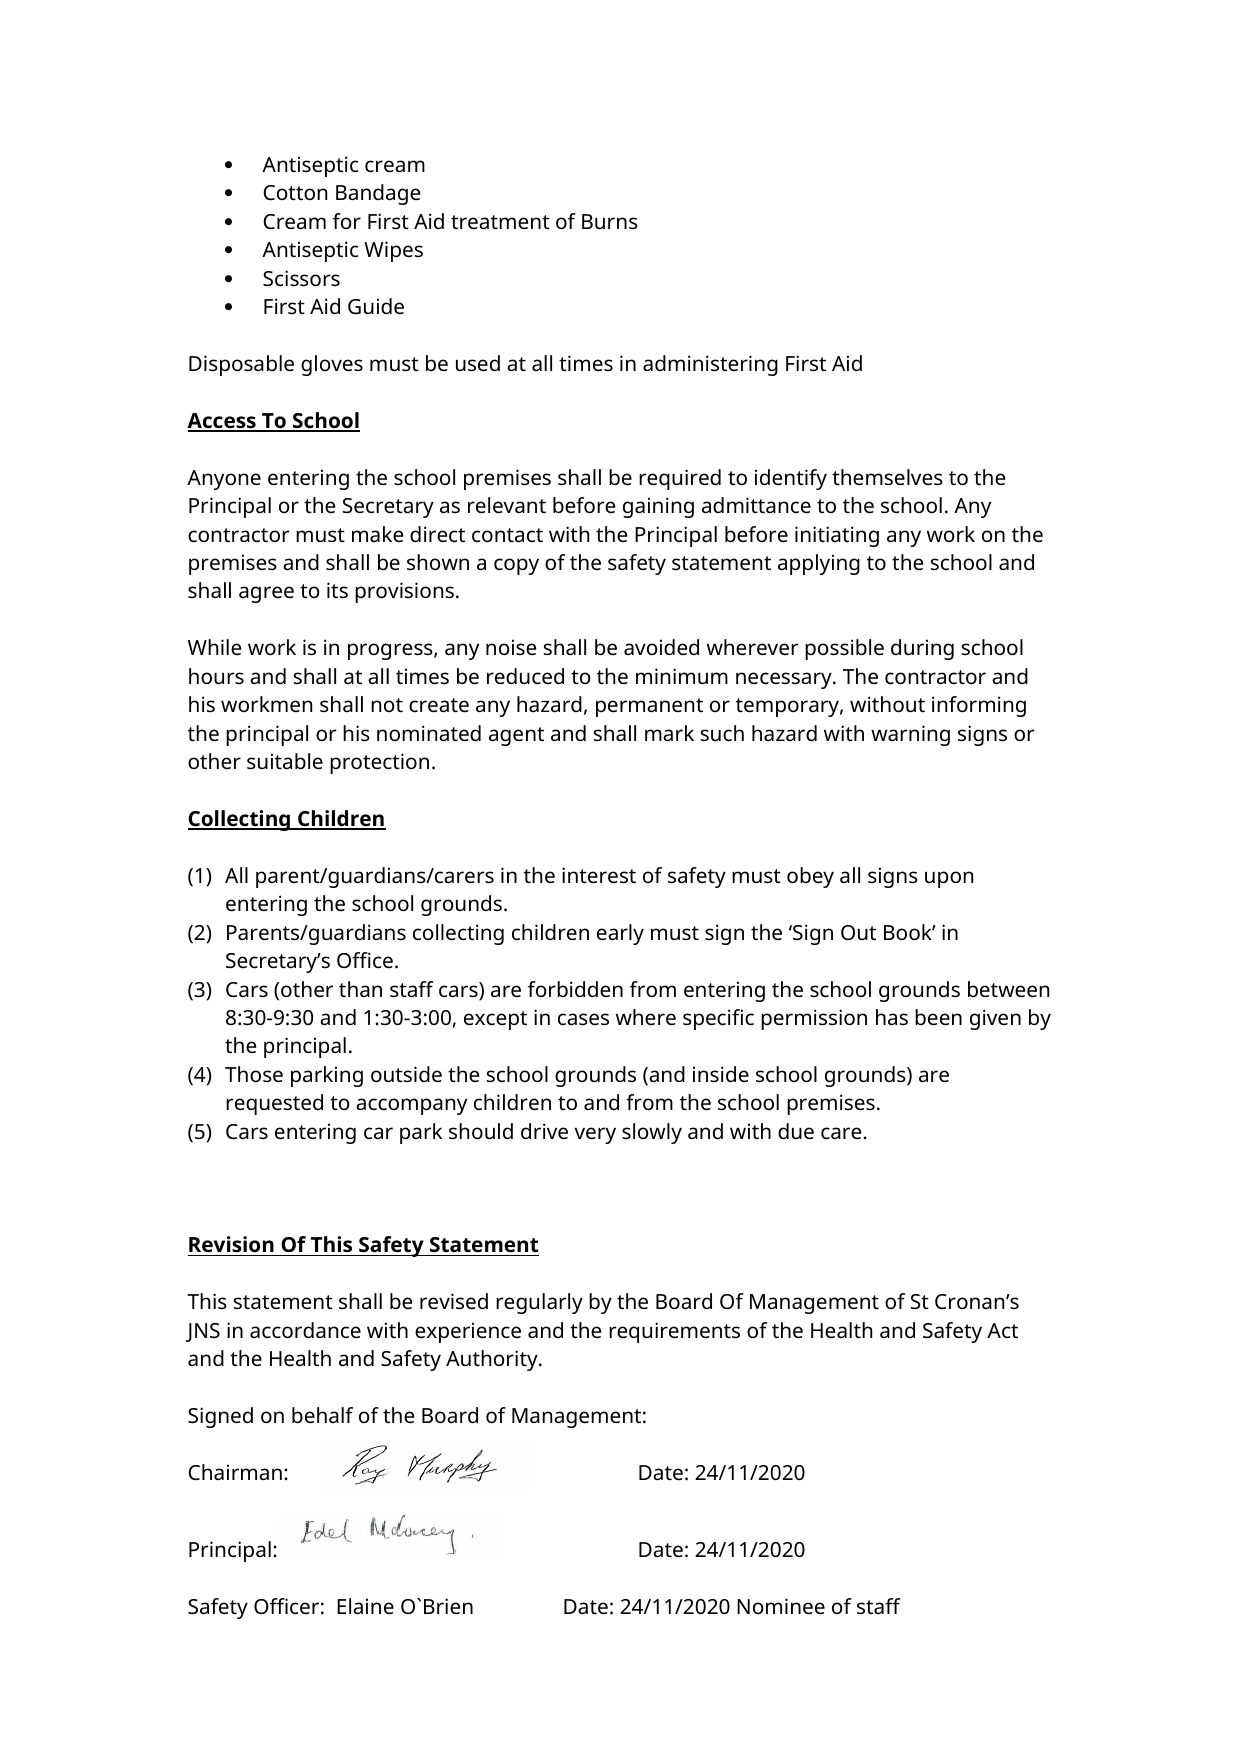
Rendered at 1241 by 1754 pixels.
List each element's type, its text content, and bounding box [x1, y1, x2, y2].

text While work is in progress, any noise shall be avoided wherever possible during school hours and shall at all times be reduced to the minimum necessary. The contractor and his workmen shall not create any hazard, permanent or temporary, without informing the principal or his nominated agent and shall mark such hazard with warning signs or other suitable protection. [187, 633, 1053, 776]
text Safety Officer: Elaine O`Brien Date: 24/11/2020 Nominee of staff [187, 1592, 1053, 1620]
text Principal: Date: 24/11/2020 [187, 1515, 1053, 1563]
picture [320, 1439, 530, 1490]
text This statement shall be revised regularly by the Board Of Management of St Cronan’s JNS in accordance with experience and the requirements of the Health and Safety Act and the Health and Safety Authority. [187, 1287, 1053, 1373]
text Chairman: Date: 24/11/2020 [530, 1458, 1053, 1487]
list Cars (other than staff cars) are forbidden from entering the school grounds between 8:30-9:30 and 1:30-3:00, except in cases where specific permission has been given by the principal. [187, 975, 1053, 1060]
list Antiseptic Wipes [225, 235, 1053, 264]
list All parent/guardians/carers in the interest of safety must obey all signs upon entering the school grounds. [187, 861, 1053, 918]
list Cream for First Aid treatment of Burns [225, 207, 1053, 235]
text Chairman: Date: 24/11/2020 [187, 1458, 320, 1487]
text Signed on behalf of the Board of Management: [187, 1401, 1053, 1430]
list Cotton Bandage [225, 178, 1053, 207]
list Cars entering car park should drive very slowly and with due care. [187, 1117, 1053, 1145]
subtitle Collecting Children [187, 804, 1053, 832]
list Parents/guardians collecting children early must sign the ‘Sign Out Book’ in Secretary’s Office. [187, 918, 1053, 975]
text Anyone entering the school premises shall be required to identify themselves to the Principal or the Secretary as relevant before gaining admittance to the school. Any contractor must make direct contact with the Principal before initiating any work on the premises and shall be shown a copy of the safety statement applying to the school and shall agree to its provisions. [187, 463, 1053, 605]
list Scissors [225, 264, 1053, 292]
list First Aid Guide [225, 292, 1053, 321]
subtitle Revision Of This Safety Statement [187, 1231, 1053, 1259]
list Those parking outside the school grounds (and inside school grounds) are requested to accompany children to and from the school premises. [187, 1060, 1053, 1117]
list Antiseptic cream [225, 150, 1053, 178]
subtitle Access To School [187, 406, 1053, 434]
text Disposable gloves must be used at all times in administering First Aid [187, 349, 1053, 377]
